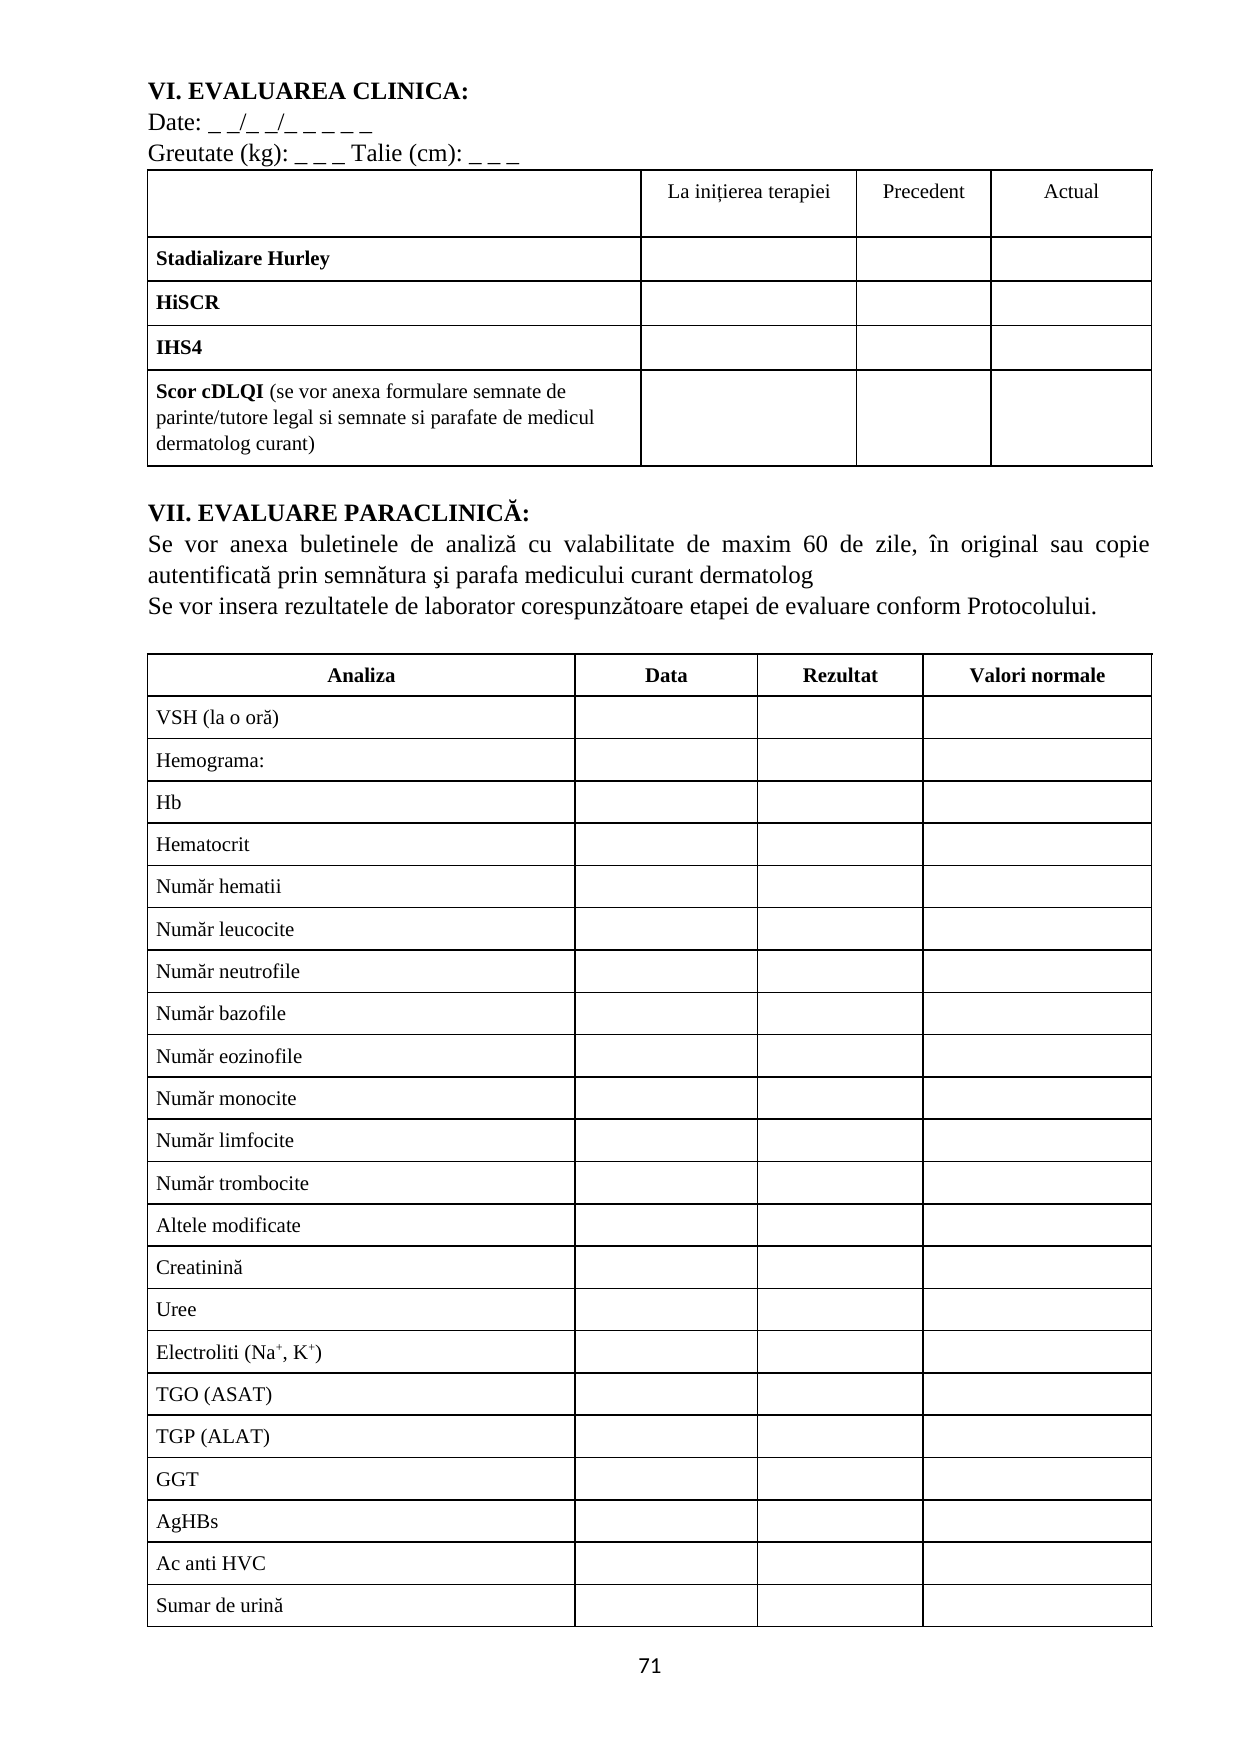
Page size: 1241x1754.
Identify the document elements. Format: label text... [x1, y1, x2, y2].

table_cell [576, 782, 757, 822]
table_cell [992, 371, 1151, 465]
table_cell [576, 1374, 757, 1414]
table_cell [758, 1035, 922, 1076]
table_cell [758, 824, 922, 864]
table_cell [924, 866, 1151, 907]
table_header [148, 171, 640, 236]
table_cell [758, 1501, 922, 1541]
text Greutate (kg): _ _ _ Talie (cm): _ _ _ [148, 138, 1152, 167]
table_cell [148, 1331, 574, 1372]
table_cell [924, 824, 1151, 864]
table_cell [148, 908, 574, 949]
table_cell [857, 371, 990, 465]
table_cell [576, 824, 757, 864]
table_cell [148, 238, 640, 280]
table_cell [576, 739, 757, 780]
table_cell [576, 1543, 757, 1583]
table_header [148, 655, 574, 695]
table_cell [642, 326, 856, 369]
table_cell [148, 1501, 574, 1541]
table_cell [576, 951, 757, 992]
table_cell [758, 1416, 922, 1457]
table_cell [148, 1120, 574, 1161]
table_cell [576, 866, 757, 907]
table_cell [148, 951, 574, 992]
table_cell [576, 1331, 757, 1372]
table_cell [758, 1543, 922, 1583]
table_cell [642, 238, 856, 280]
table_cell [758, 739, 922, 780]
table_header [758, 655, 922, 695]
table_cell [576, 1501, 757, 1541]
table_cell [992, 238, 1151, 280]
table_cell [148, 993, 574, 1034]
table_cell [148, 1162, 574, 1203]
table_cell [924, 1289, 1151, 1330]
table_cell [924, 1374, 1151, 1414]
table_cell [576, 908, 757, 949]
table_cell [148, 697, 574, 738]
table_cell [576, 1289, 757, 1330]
text Date: _ _/_ _/_ _ _ _ _ [148, 107, 1152, 136]
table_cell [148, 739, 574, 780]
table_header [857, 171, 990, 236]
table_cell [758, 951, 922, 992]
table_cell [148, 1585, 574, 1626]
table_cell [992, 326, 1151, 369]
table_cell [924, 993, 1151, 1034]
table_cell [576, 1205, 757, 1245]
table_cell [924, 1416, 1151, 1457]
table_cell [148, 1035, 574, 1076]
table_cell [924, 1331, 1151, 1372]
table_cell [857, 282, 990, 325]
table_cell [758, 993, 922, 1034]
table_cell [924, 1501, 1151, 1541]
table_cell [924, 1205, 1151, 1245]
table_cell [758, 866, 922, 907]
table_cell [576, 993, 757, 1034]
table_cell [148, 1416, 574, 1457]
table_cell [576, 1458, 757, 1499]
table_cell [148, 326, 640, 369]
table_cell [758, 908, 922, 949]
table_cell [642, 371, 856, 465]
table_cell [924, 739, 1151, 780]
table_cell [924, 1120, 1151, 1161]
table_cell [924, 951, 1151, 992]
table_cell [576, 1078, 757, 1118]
text Se vor anexa buletinele de analiză cu valabilitate de maxim 60 de zile, în original sau copie autentificată prin semnătura şi parafa medicului curant dermatolog [148, 529, 1152, 589]
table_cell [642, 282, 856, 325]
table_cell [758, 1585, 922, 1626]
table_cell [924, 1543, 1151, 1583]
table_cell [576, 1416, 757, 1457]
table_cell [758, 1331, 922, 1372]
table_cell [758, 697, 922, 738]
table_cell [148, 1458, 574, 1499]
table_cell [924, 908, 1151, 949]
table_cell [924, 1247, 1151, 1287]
text VII. EVALUARE PARACLINICĂ: [148, 498, 1152, 527]
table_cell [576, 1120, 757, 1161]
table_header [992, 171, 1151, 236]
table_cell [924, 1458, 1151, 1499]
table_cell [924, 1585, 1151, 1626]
text VI. EVALUAREA CLINICA: [148, 76, 1152, 104]
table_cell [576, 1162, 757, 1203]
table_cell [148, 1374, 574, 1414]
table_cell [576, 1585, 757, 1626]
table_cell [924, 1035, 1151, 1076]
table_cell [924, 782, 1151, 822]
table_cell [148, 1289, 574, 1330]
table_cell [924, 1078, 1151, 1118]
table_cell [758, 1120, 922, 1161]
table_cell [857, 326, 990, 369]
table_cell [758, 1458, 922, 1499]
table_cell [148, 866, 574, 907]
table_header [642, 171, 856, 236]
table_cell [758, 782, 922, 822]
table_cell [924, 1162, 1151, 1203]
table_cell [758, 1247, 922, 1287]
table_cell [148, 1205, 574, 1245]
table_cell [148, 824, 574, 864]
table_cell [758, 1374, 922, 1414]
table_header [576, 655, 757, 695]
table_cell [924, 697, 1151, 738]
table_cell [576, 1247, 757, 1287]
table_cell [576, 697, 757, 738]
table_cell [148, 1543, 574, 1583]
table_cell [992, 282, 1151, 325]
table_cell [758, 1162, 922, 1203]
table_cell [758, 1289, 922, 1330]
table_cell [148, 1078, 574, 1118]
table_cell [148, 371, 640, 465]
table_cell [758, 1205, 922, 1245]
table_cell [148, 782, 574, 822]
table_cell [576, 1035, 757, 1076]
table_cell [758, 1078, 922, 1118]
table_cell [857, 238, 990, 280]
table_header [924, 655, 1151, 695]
text Se vor insera rezultatele de laborator corespunzătoare etapei de evaluare conform Protocolului. [148, 591, 1152, 620]
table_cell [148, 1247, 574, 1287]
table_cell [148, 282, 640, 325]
